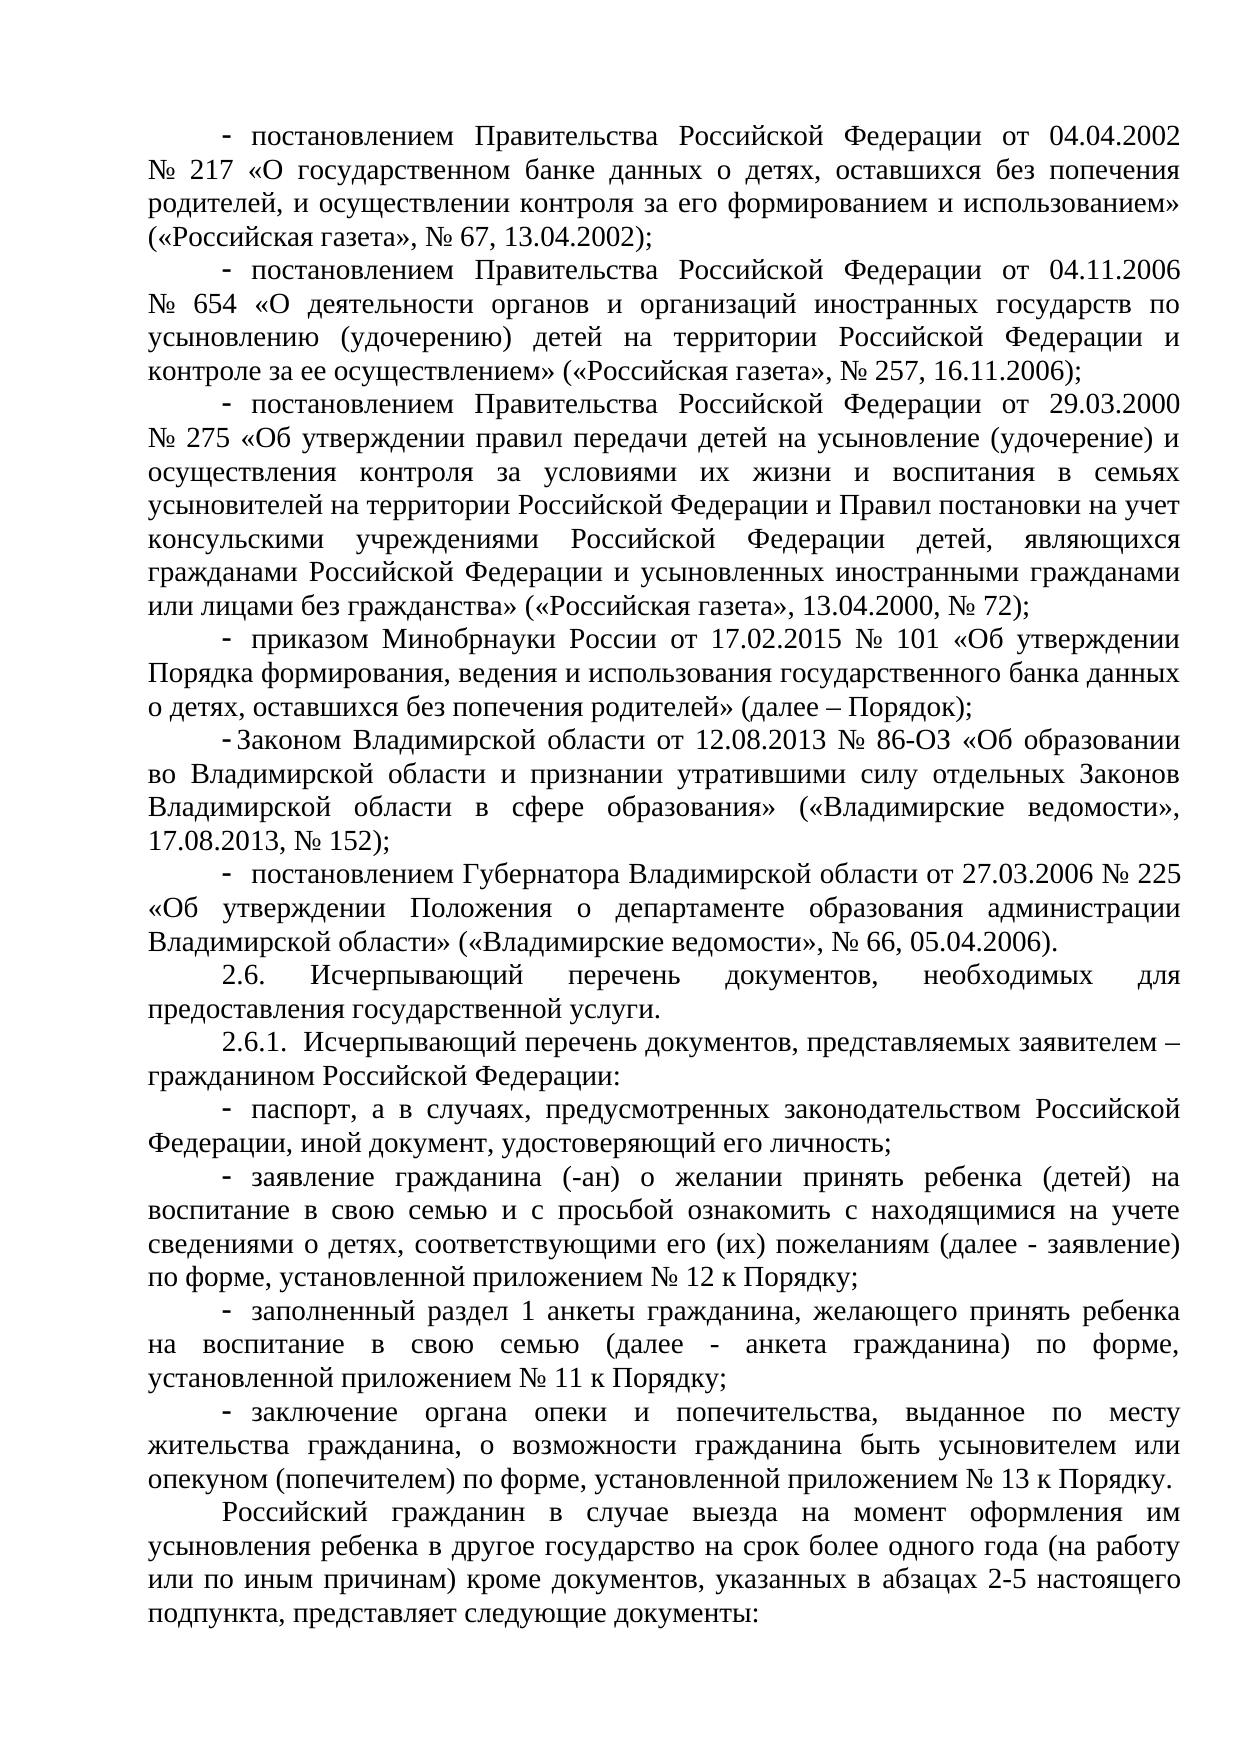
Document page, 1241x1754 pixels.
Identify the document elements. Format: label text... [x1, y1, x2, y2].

list постановлением Правительства Российской Федерации от 04.04.2002 № 217 «О государственном банке данных о детях, оставшихся без попечения родителей, и осуществлении контроля за его формированием и использованием» («Российская газета», № 67, 13.04.2002); [148, 118, 1181, 252]
list заявление гражданина (-ан) о желании принять ребенка (детей) на воспитание в свою семью и с просьбой ознакомить с находящимися на учете сведениями о детях, соответствующими его (их) пожеланиям (далее - заявление) по форме, установленной приложением № 12 к Порядку; [148, 1159, 1181, 1293]
list приказом Минобрнауки России от 17.02.2015 № 101 «Об утверждении Порядка формирования, ведения и использования государственного банка данных о детях, оставшихся без попечения родителей» (далее – Порядок); [148, 622, 1181, 722]
text Российский гражданин в случае выезда на момент оформления им усыновления ребенка в другое государство на срок более одного года (на работу или по иным причинам) кроме документов, указанных в абзацах 2-5 настоящего подпункта, представляет следующие документы: [148, 1494, 1181, 1628]
list постановлением Губернатора Владимирской области от 27.03.2006 № 225 «Об утверждении Положения о департаменте образования администрации Владимирской области» («Владимирские ведомости», № 66, 05.04.2006). [148, 857, 1181, 957]
list 2.6. Исчерпывающий перечень документов, необходимых для предоставления государственной услуги. [148, 957, 1181, 1024]
list заполненный раздел 1 анкеты гражданина, желающего принять ребенка на воспитание в свою семью (далее - анкета гражданина) по форме, установленной приложением № 11 к Порядку; [148, 1293, 1181, 1394]
list Законом Владимирской области от 12.08.2013 № 86-ОЗ «Об образовании во Владимирской области и признании утратившими силу отдельных Законов Владимирской области в сфере образования» («Владимирские ведомости», 17.08.2013, № 152); [148, 722, 1181, 857]
list заключение органа опеки и попечительства, выданное по месту жительства гражданина, о возможности гражданина быть усыновителем или опекуном (попечителем) по форме, установленной приложением № 13 к Порядку. [148, 1394, 1181, 1494]
list постановлением Правительства Российской Федерации от 04.11.2006 № 654 «О деятельности органов и организаций иностранных государств по усыновлению (удочерению) детей на территории Российской Федерации и контроле за ее осуществлением» («Российская газета», № 257, 16.11.2006); [148, 252, 1181, 387]
list 2.6.1. Исчерпывающий перечень документов, представляемых заявителем – гражданином Российской Федерации: [148, 1024, 1181, 1091]
list постановлением Правительства Российской Федерации от 29.03.2000 № 275 «Об утверждении правил передачи детей на усыновление (удочерение) и осуществления контроля за условиями их жизни и воспитания в семьях усыновителей на территории Российской Федерации и Правил постановки на учет консульскими учреждениями Российской Федерации детей, являющихся гражданами Российской Федерации и усыновленных иностранными гражданами или лицами без гражданства» («Российская газета», 13.04.2000, № 72); [148, 387, 1181, 622]
list паспорт, а в случаях, предусмотренных законодательством Российской Федерации, иной документ, удостоверяющий его личность; [148, 1091, 1181, 1159]
